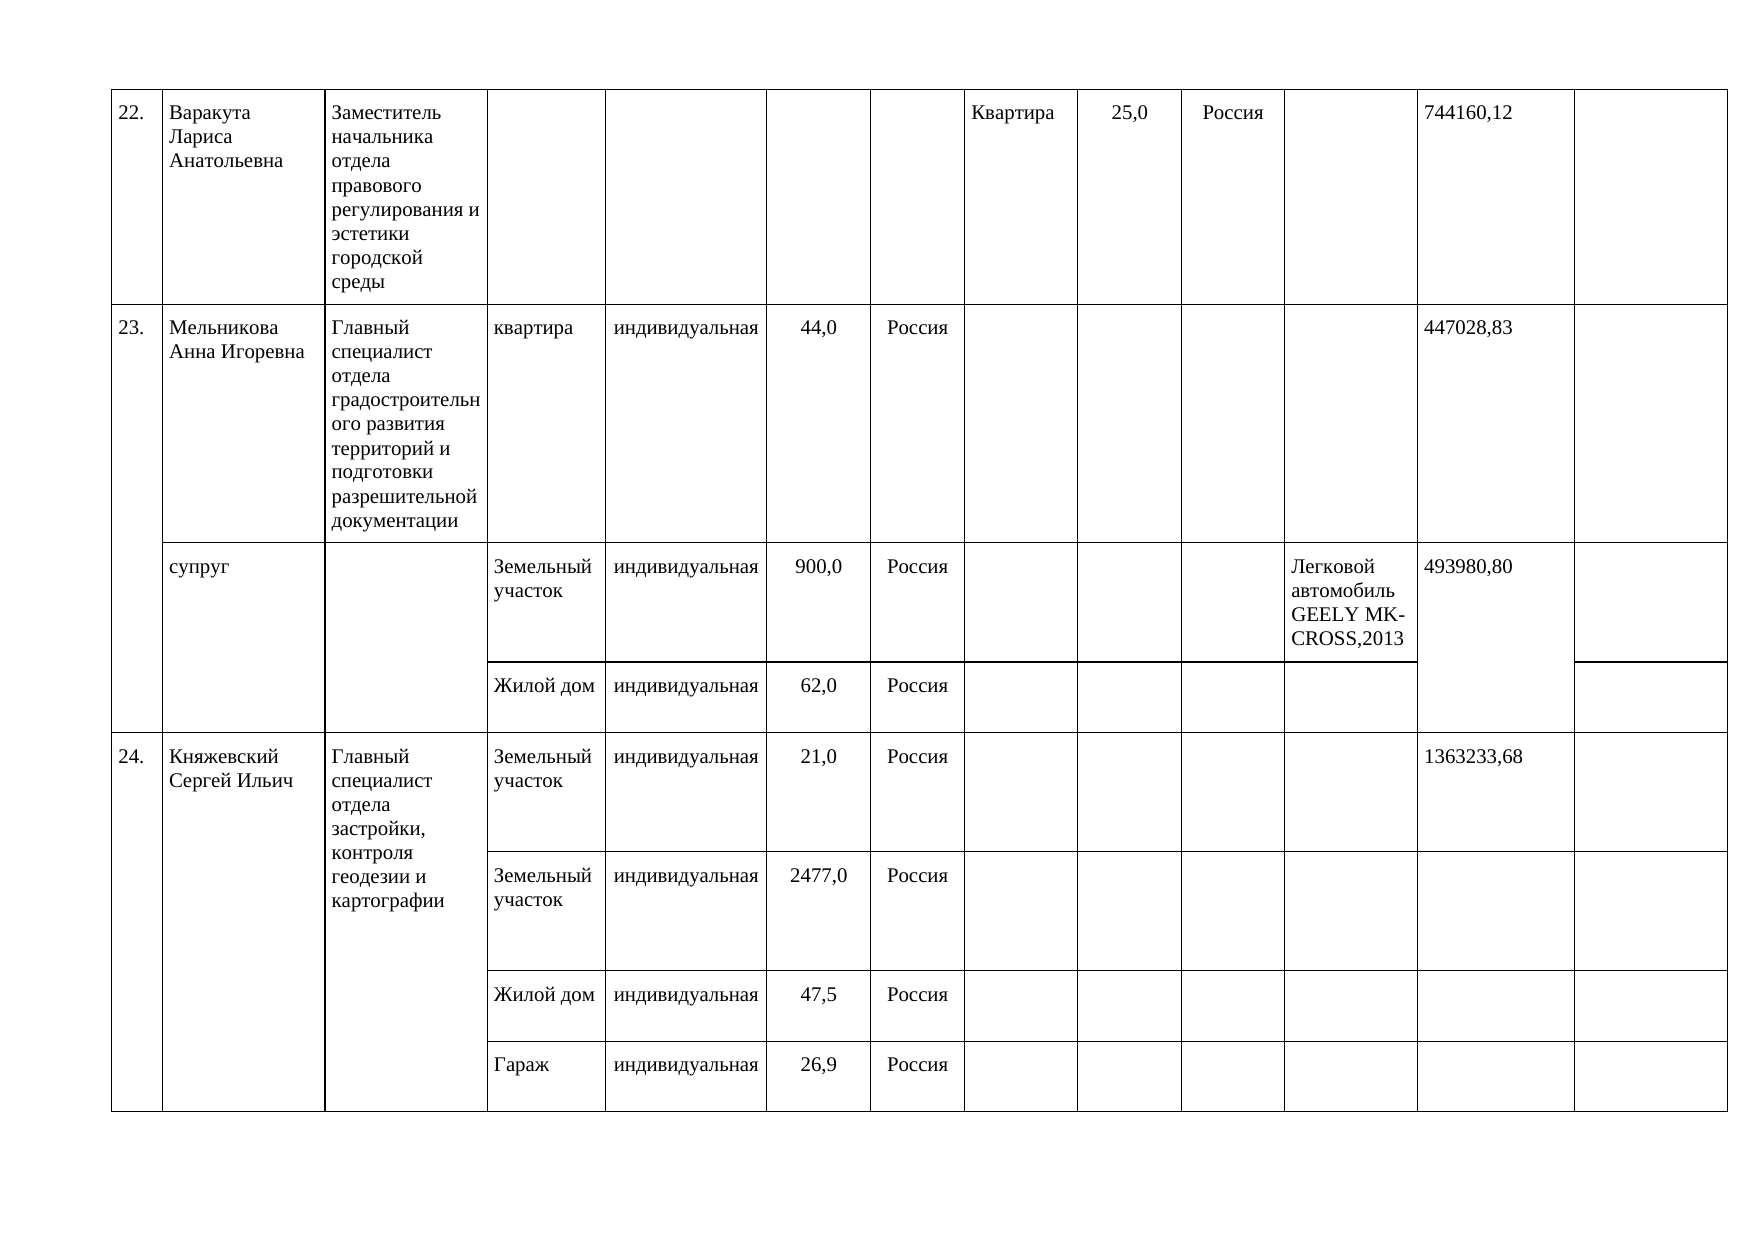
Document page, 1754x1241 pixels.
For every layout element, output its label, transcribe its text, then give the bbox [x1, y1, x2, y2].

table_cell Россия [871, 852, 964, 970]
table_cell 22. [112, 90, 162, 303]
table_cell Россия [871, 305, 964, 542]
table_cell [1078, 305, 1181, 542]
table_cell [1285, 305, 1417, 542]
table_cell [965, 305, 1077, 542]
table_cell 493980,80 [1418, 543, 1574, 732]
table_cell Земельный участок [488, 543, 605, 661]
table_cell [1285, 852, 1417, 970]
table_cell [1182, 663, 1284, 732]
table_cell [767, 90, 870, 303]
table_cell 23. [112, 305, 162, 732]
table_cell [1575, 733, 1727, 851]
table_cell [1182, 543, 1284, 661]
table_cell [1182, 1042, 1284, 1111]
table_cell [1418, 1042, 1574, 1111]
table_cell 1363233,68 [1418, 733, 1574, 851]
table_cell [965, 733, 1077, 851]
table_cell [1575, 90, 1727, 303]
table_cell индивидуальная [606, 663, 766, 732]
table_cell квартира [488, 305, 605, 542]
table_cell [1182, 852, 1284, 970]
table_cell [1182, 305, 1284, 542]
table_cell [965, 971, 1077, 1041]
table_cell [1078, 852, 1181, 970]
table_cell индивидуальная [606, 543, 766, 661]
table_cell [1078, 1042, 1181, 1111]
table_cell [326, 543, 487, 732]
table_cell Квартира [965, 90, 1077, 303]
table_cell 2477,0 [767, 852, 870, 970]
table_cell Гараж [488, 1042, 605, 1111]
table_cell [1575, 663, 1727, 732]
table_cell индивидуальная [606, 852, 766, 970]
table_cell Россия [871, 733, 964, 851]
table_cell [1575, 971, 1727, 1041]
table_cell Россия [871, 663, 964, 732]
table_cell [1078, 733, 1181, 851]
table_cell индивидуальная [606, 733, 766, 851]
table_cell [1182, 733, 1284, 851]
table_cell [871, 90, 964, 303]
table_cell [1575, 305, 1727, 542]
table_cell 44,0 [767, 305, 870, 542]
table_cell [1418, 852, 1574, 970]
table_cell [1285, 733, 1417, 851]
table_cell 447028,83 [1418, 305, 1574, 542]
table_cell 21,0 [767, 733, 870, 851]
table_cell индивидуальная [606, 1042, 766, 1111]
table_cell [1418, 971, 1574, 1041]
table_cell [1285, 971, 1417, 1041]
table_cell Россия [1182, 90, 1284, 303]
table_cell Заместитель начальника отдела правового регулирования и эстетики городской среды [326, 90, 487, 303]
table_cell [488, 90, 605, 303]
table_cell [1285, 90, 1417, 303]
table_cell 47,5 [767, 971, 870, 1041]
table_cell Легковой автомобиль GEELY MK-CROSS,2013 [1285, 543, 1417, 661]
table_cell [965, 543, 1077, 661]
table_cell [1575, 543, 1727, 661]
table_cell 26,9 [767, 1042, 870, 1111]
table_cell индивидуальная [606, 971, 766, 1041]
table_cell [965, 852, 1077, 970]
table_cell [965, 1042, 1077, 1111]
table_cell [965, 663, 1077, 732]
table_cell 62,0 [767, 663, 870, 732]
table_cell Земельный участок [488, 852, 605, 970]
table_cell индивидуальная [606, 305, 766, 542]
table_cell 744160,12 [1418, 90, 1574, 303]
table_cell Главный специалист отдела застройки, контроля геодезии и картографии [326, 733, 487, 1111]
table_cell [1078, 663, 1181, 732]
table_cell Россия [871, 971, 964, 1041]
table_cell Россия [871, 1042, 964, 1111]
table_cell 900,0 [767, 543, 870, 661]
table_cell [1285, 663, 1417, 732]
table_cell [1078, 543, 1181, 661]
table_cell Главный специалист отдела градостроительного развития территорий и подготовки разрешительной документации [326, 305, 487, 542]
table_cell супруг [163, 543, 324, 732]
table_cell Варакута Лариса Анатольевна [163, 90, 324, 303]
table_cell Земельный участок [488, 733, 605, 851]
table_cell Россия [871, 543, 964, 661]
table_cell 25,0 [1078, 90, 1181, 303]
table_cell Мельникова Анна Игоревна [163, 305, 324, 542]
table_cell [1078, 971, 1181, 1041]
table_cell Княжевский Сергей Ильич [163, 733, 324, 1111]
table_cell Жилой дом [488, 663, 605, 732]
table_cell 24. [112, 733, 162, 1111]
table_cell [606, 90, 766, 303]
table_cell [1285, 1042, 1417, 1111]
table_cell [1575, 852, 1727, 970]
table_cell [1575, 1042, 1727, 1111]
table_cell Жилой дом [488, 971, 605, 1041]
table_cell [1182, 971, 1284, 1041]
